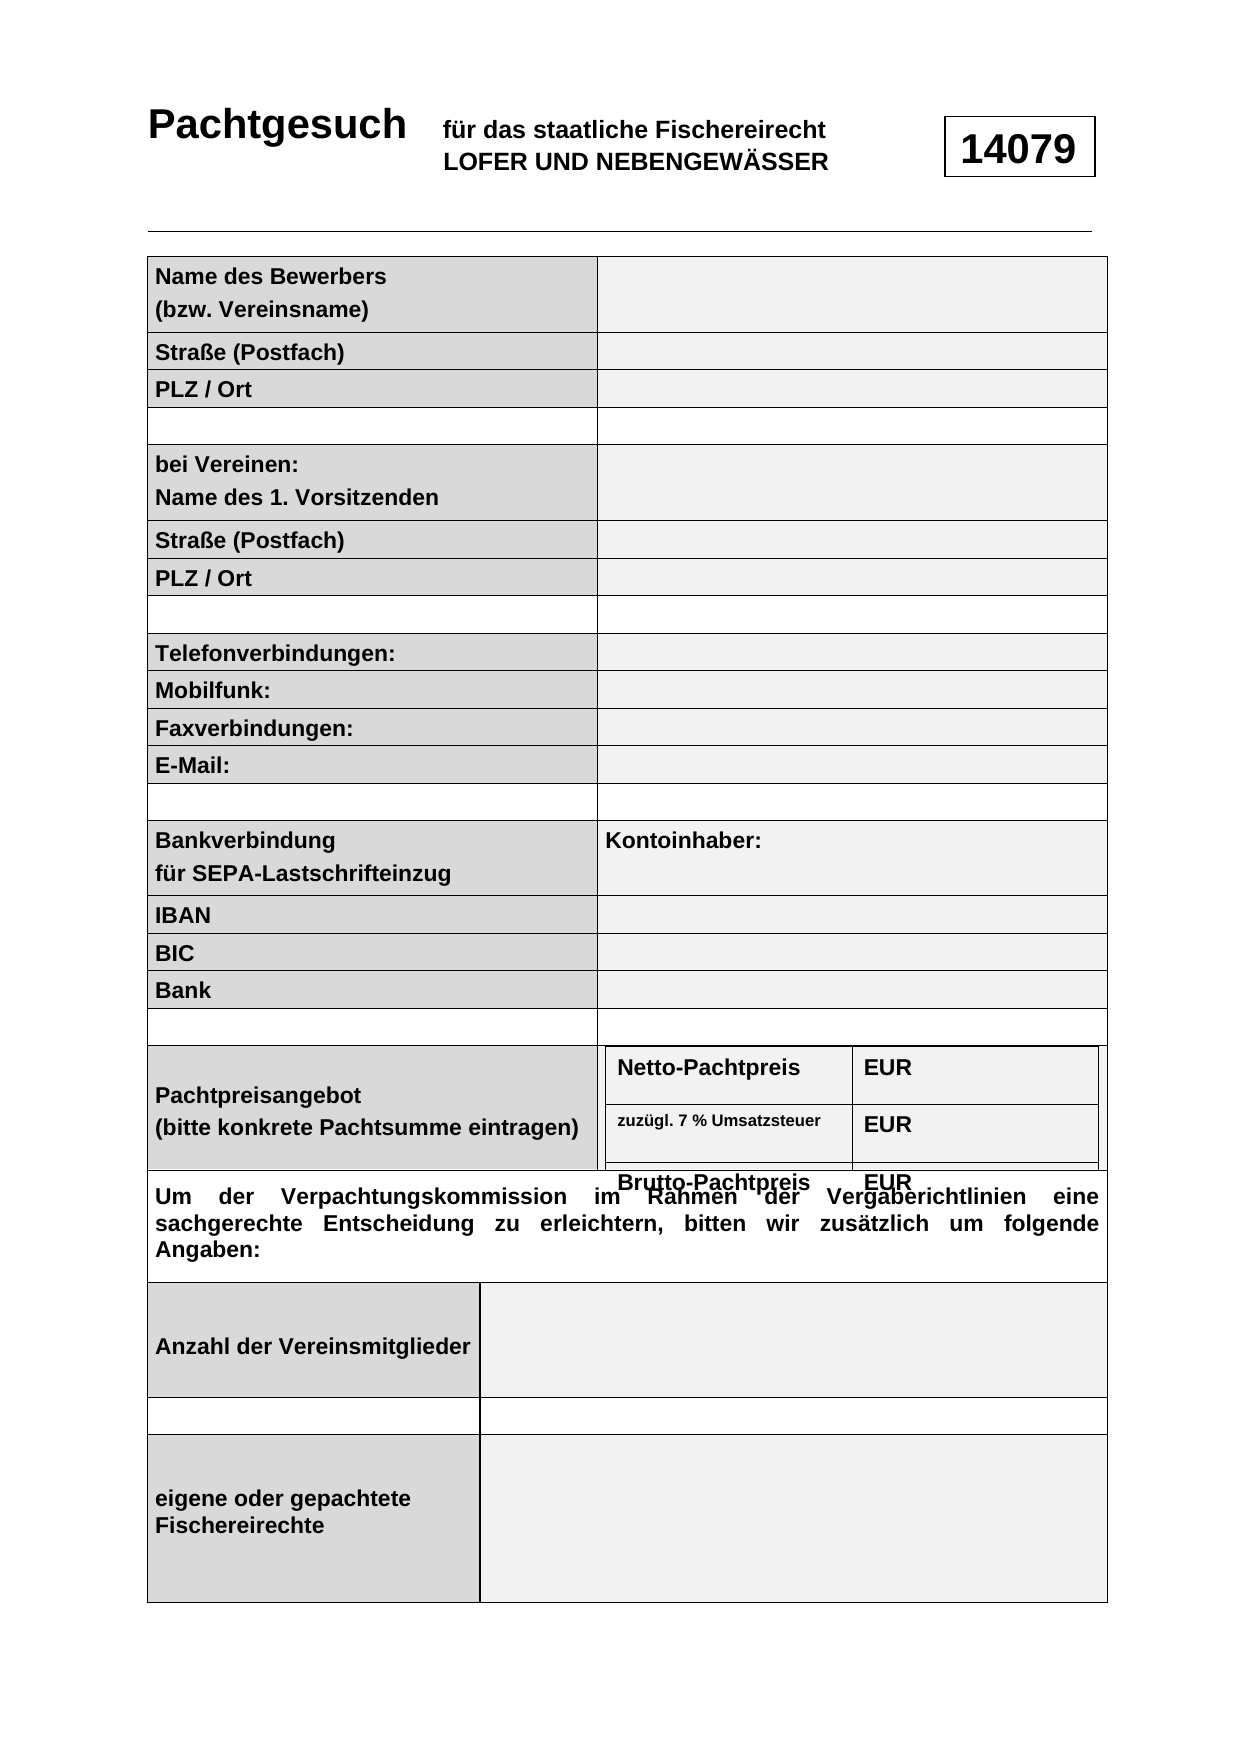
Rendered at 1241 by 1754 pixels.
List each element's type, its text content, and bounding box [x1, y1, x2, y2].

table_cell Pachtpreisangebot (bitte konkrete Pachtsumme eintragen) [148, 1046, 597, 1169]
table_header [598, 257, 1107, 332]
table_cell Bankverbindung für SEPA-Lastschrifteinzug [148, 821, 597, 895]
table_cell [598, 445, 1107, 520]
table_cell [481, 1398, 1107, 1434]
table_header Name des Bewerbers (bzw. Vereinsname) [148, 257, 597, 332]
table_cell [598, 408, 1107, 444]
table_cell Straße (Postfach) [148, 521, 597, 558]
table_cell [606, 1163, 852, 1169]
table_cell BIC [148, 934, 597, 970]
table_cell Straße (Postfach) [148, 333, 597, 369]
table_cell [853, 1105, 1098, 1162]
table_cell [481, 1435, 1107, 1602]
table_cell eigene oder gepachtete Fischereirechte [148, 1435, 479, 1602]
table_cell [598, 596, 1107, 633]
table_cell [148, 784, 597, 820]
table_cell [598, 671, 1107, 708]
table_cell [598, 934, 1107, 970]
table_cell [598, 634, 1107, 670]
table_cell [481, 1283, 1107, 1397]
table_cell [606, 1047, 852, 1104]
table_cell [853, 1047, 1098, 1104]
table_cell Um der Verpachtungskommission im Rahmen der Vergaberichtlinien eine sachgerechte Entscheidung zu erleichtern, bitten wir zusätzlich um folgende Angaben: [148, 1171, 1107, 1282]
table_cell [606, 1105, 852, 1162]
table_cell [598, 746, 1107, 783]
table_cell [148, 1009, 597, 1045]
table_cell Telefonverbindungen: [148, 634, 597, 670]
table_cell [598, 1046, 605, 1169]
table_cell [598, 709, 1107, 745]
table_cell [598, 370, 1107, 407]
table_cell [598, 896, 1107, 933]
text Lofer und Nebengewässer [148, 147, 944, 176]
table_cell bei Vereinen: Name des 1. Vorsitzenden [148, 445, 597, 520]
table_cell Mobilfunk: [148, 671, 597, 708]
table_cell PLZ / Ort [148, 370, 597, 407]
table_cell [598, 333, 1107, 369]
table_cell [148, 1398, 479, 1434]
table_cell Anzahl der Vereinsmitglieder [148, 1283, 479, 1397]
table_cell PLZ / Ort [148, 559, 597, 595]
table_cell [598, 971, 1107, 1008]
table_cell [148, 596, 597, 633]
table_cell [853, 1163, 1098, 1169]
table_cell IBAN [148, 896, 597, 933]
table_cell [598, 559, 1107, 595]
table_cell [598, 784, 1107, 820]
table_cell E-Mail: [148, 746, 597, 783]
table_cell [148, 408, 597, 444]
table_cell [598, 521, 1107, 558]
table_cell [1099, 1046, 1107, 1169]
table_cell Bank [148, 971, 597, 1008]
title Pachtgesuch für das staatliche Fischereirecht [148, 99, 1092, 147]
table_cell Faxverbindungen: [148, 709, 597, 745]
table_cell Kontoinhaber: [598, 821, 1107, 895]
table_cell [598, 1009, 1107, 1045]
